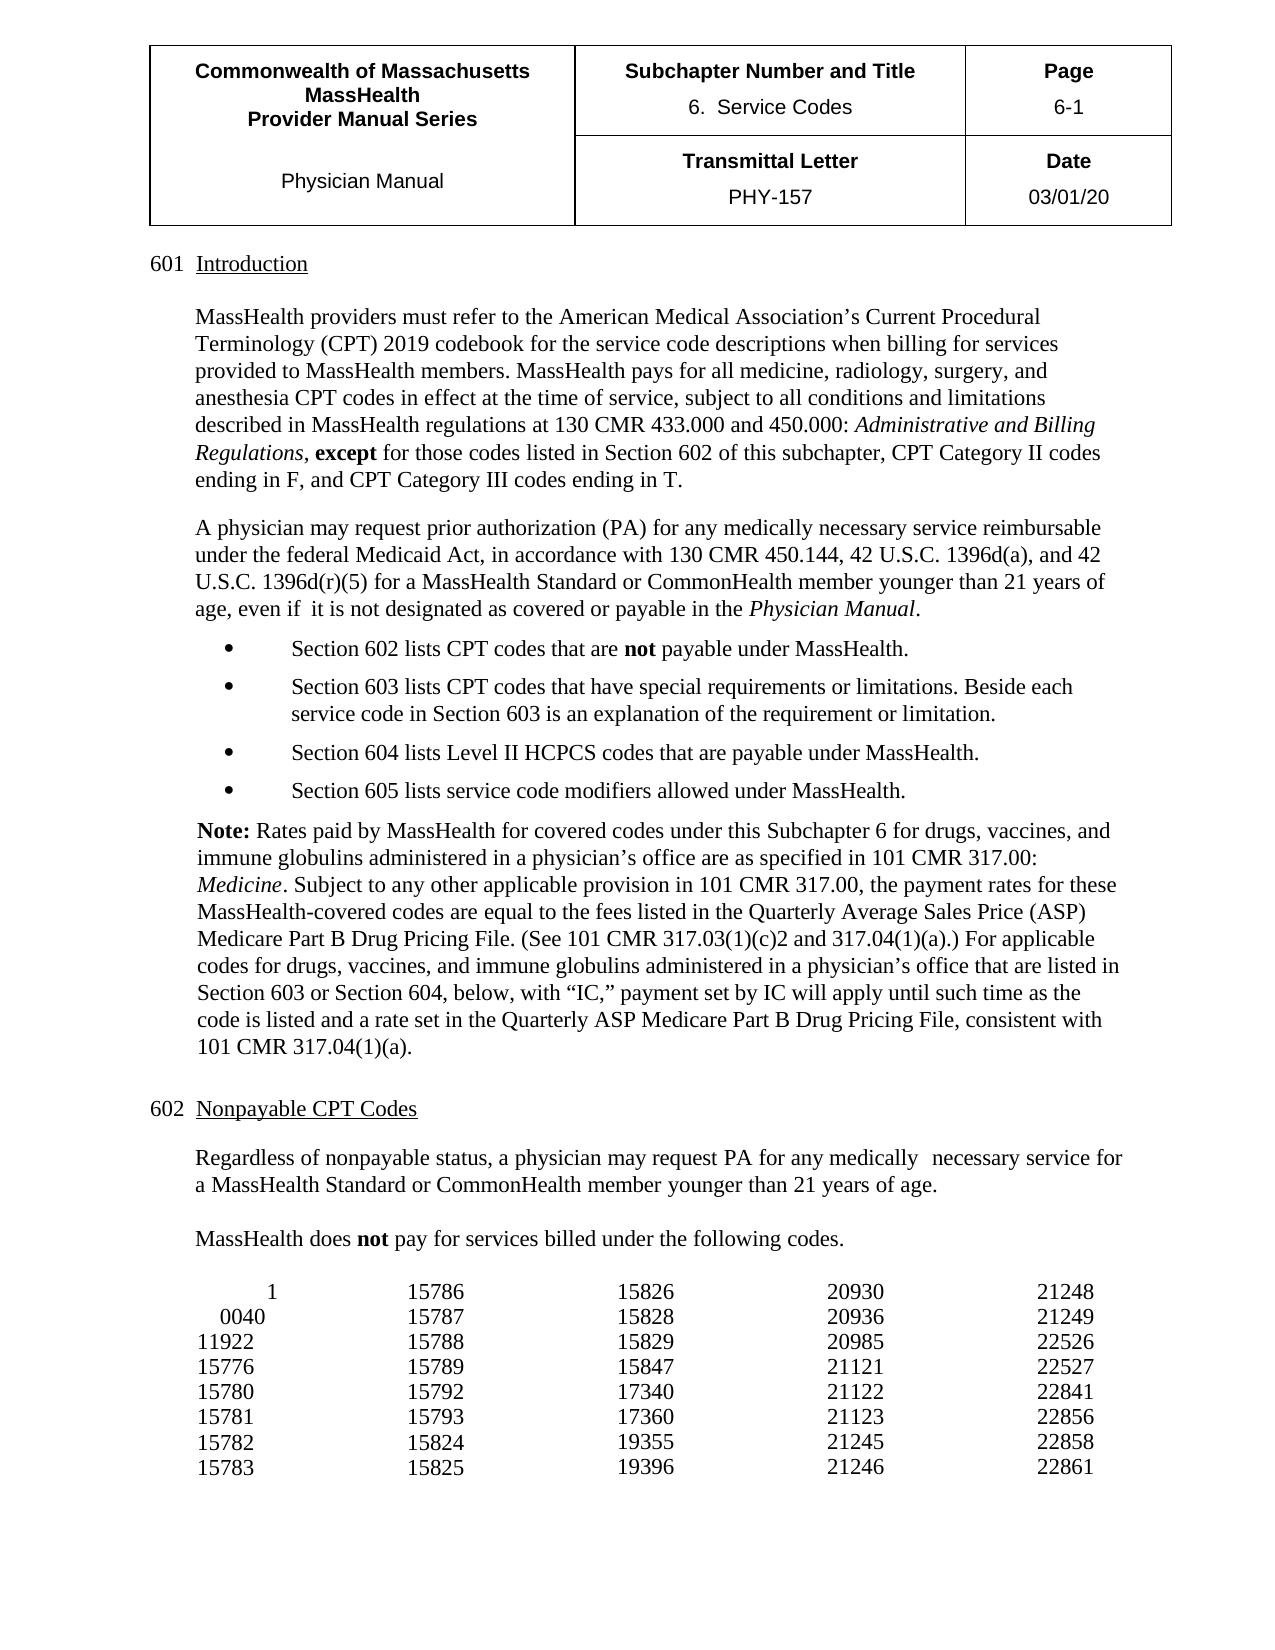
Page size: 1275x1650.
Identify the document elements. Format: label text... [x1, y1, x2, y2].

text 15781 [150, 1405, 285, 1430]
text 21121 [780, 1354, 915, 1379]
text 20930 [780, 1279, 915, 1304]
text 15786 [360, 1279, 495, 1304]
text 22526 [990, 1329, 1125, 1354]
text 15829 [570, 1329, 705, 1354]
text 15788 [360, 1329, 495, 1354]
text MassHealth does not pay for services billed under the following codes. [195, 1225, 1114, 1252]
text 22858 [990, 1430, 1125, 1455]
text 21122 [780, 1379, 915, 1404]
text 15847 [570, 1354, 705, 1379]
text 20985 [780, 1329, 915, 1354]
text 15792 [360, 1380, 495, 1405]
text 22861 [990, 1455, 1125, 1480]
list Section 603 lists CPT codes that have special requirements or limitations. Beside each service code in Section 603 is an explanation of the requirement or limitation. [225, 673, 1106, 726]
text 22527 [990, 1354, 1125, 1379]
text 601 Introduction [150, 250, 1125, 276]
text 15780 [150, 1379, 285, 1405]
text 602 Nonpayable CPT Codes [150, 1095, 1125, 1121]
text A physician may request prior authorization (PA) for any medically necessary service reimbursable under the federal Medicaid Act, in accordance with 130 CMR 450.144, 42 U.S.C. 1396d(a), and 42 U.S.C. 1396d(r)(5) for a MassHealth Standard or CommonHealth member younger than 21 years of age, even if it is not designated as covered or payable in the Physician Manual. [195, 514, 1125, 622]
text 15783 [150, 1455, 285, 1480]
text 22841 [990, 1379, 1125, 1404]
text 15789 [360, 1354, 495, 1380]
text Note: Rates paid by MassHealth for covered codes under this Subchapter 6 for drugs, vaccines, and immune globulins administered in a physician’s office are as specified in 101 CMR 317.00: Medicine. Subject to any other applicable provision in 101 CMR 317.00, the payment rates for these MassHealth-covered codes are equal to the fees listed in the Quarterly Average Sales Price (ASP) Medicare Part B Drug Pricing File. (See 101 CMR 317.03(1)(c)2 and 317.04(1)(a).) For applicable codes for drugs, vaccines, and immune globulins administered in a physician’s office that are listed in Section 603 or Section 604, below, with “IC,” payment set by IC will apply until such time as the code is listed and a rate set in the Quarterly ASP Medicare Part B Drug Pricing File, consistent with 101 CMR 317.04(1)(a). [197, 816, 1125, 1060]
text 15776 [150, 1354, 285, 1379]
text 20936 [780, 1304, 915, 1329]
list Section 605 lists service code modifiers allowed under MassHealth. [225, 777, 1106, 804]
text 17340 [570, 1379, 705, 1404]
text 21249 [990, 1304, 1125, 1329]
text 15828 [570, 1304, 705, 1329]
text 17360 [570, 1404, 705, 1430]
text 21123 [780, 1404, 915, 1430]
text 15782 [150, 1430, 285, 1455]
text 15793 [360, 1405, 495, 1430]
text 22856 [990, 1404, 1125, 1430]
text 15825 [360, 1455, 495, 1480]
text 19355 [570, 1430, 705, 1455]
text 19396 [570, 1455, 705, 1480]
list Section 602 lists CPT codes that are not payable under MassHealth. [225, 634, 1106, 661]
text 10040 [219, 1279, 274, 1329]
text 21246 [780, 1455, 915, 1480]
text 15826 [570, 1279, 705, 1304]
text 15824 [360, 1430, 495, 1455]
list Section 604 lists Level II HCPCS codes that are payable under MassHealth. [225, 739, 1106, 765]
text 11922 [150, 1329, 285, 1354]
text 21245 [780, 1430, 915, 1455]
text MassHealth providers must refer to the American Medical Association’s Current Procedural Terminology (CPT) 2019 codebook for the service code descriptions when billing for services provided to MassHealth members. MassHealth pays for all medicine, radiology, surgery, and anesthesia CPT codes in effect at the time of service, subject to all conditions and limitations described in MassHealth regulations at 130 CMR 433.000 and 450.000: Administrative and Billing Regulations, except for those codes listed in Section 602 of this subchapter, CPT Category II codes ending in F, and CPT Category III codes ending in T. [195, 303, 1125, 492]
text 21248 [990, 1279, 1125, 1304]
text 15787 [360, 1304, 495, 1329]
text Regardless of nonpayable status, a physician may request PA for any medically necessary service for a MassHealth Standard or CommonHealth member younger than 21 years of age. [195, 1144, 1125, 1198]
